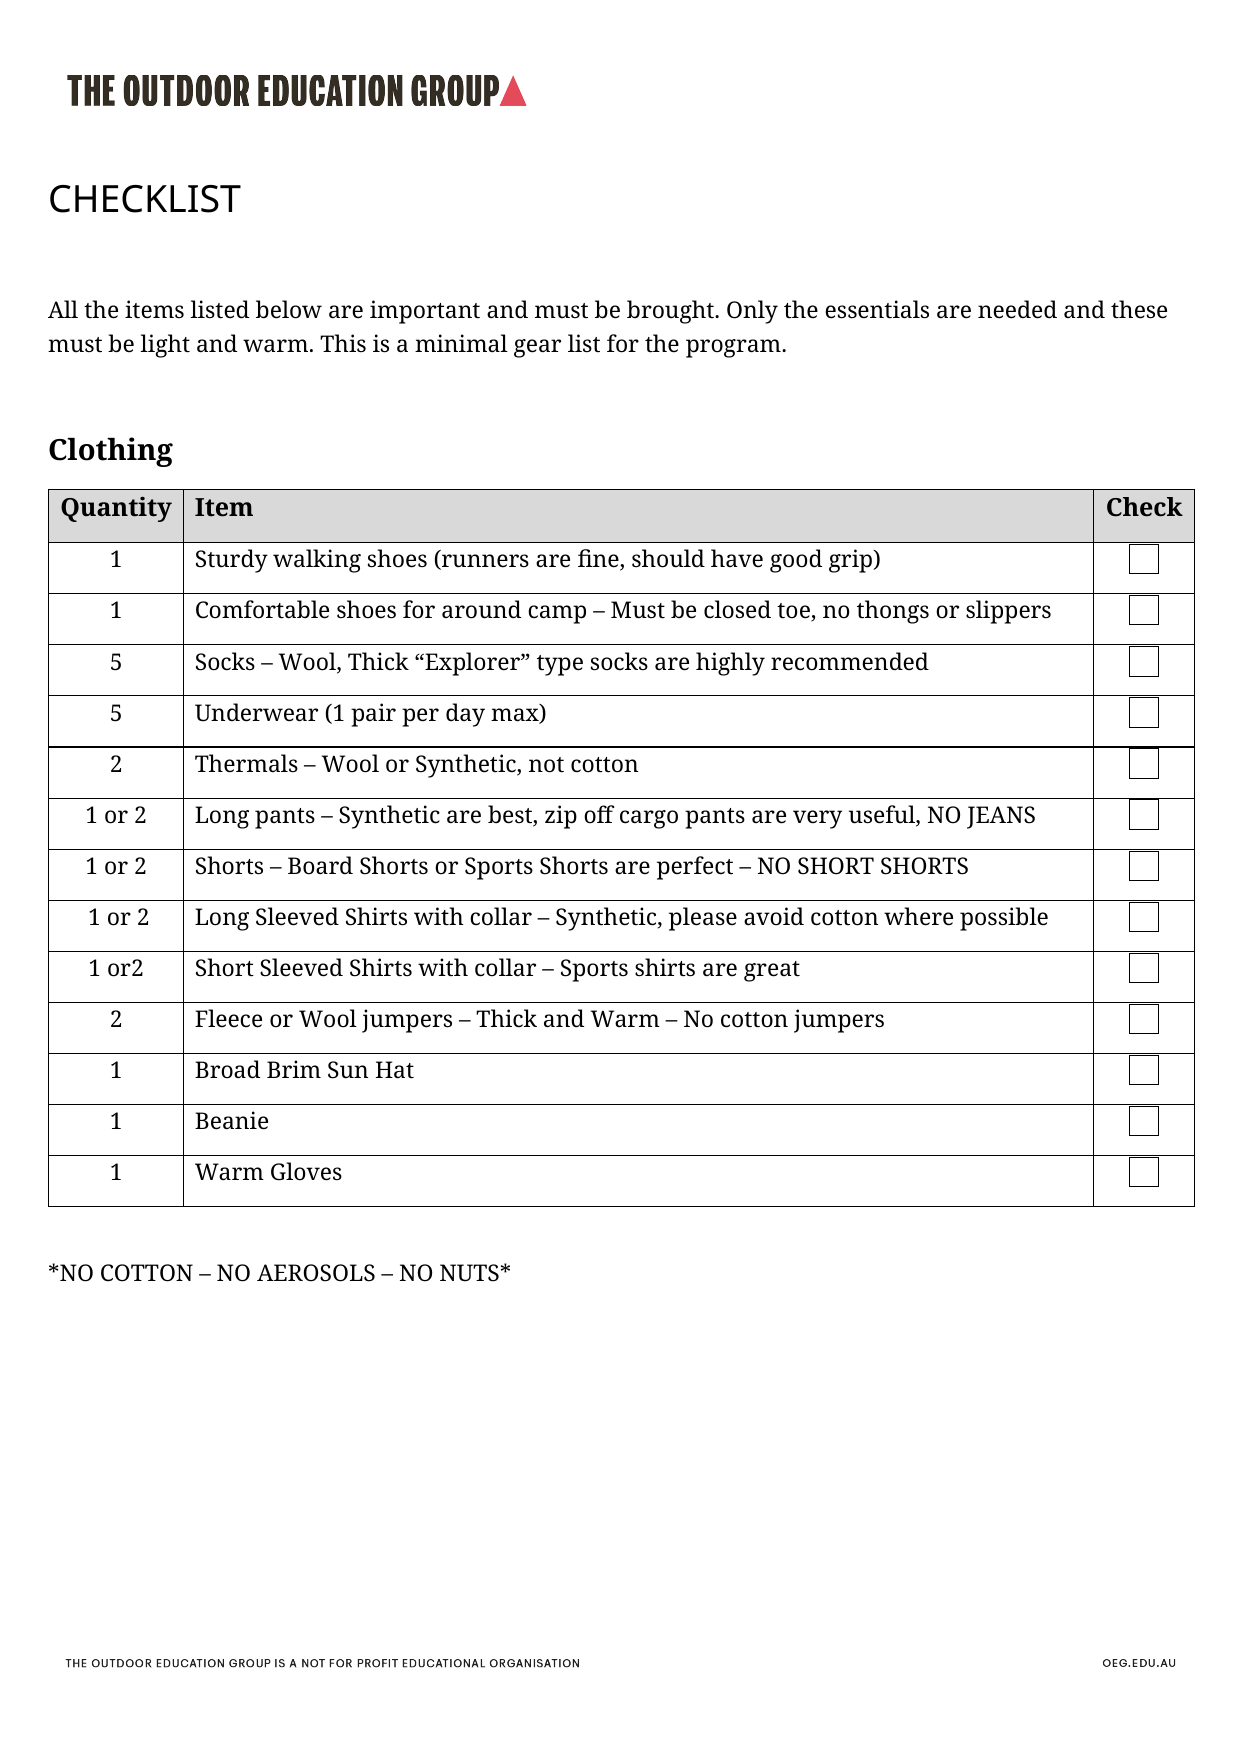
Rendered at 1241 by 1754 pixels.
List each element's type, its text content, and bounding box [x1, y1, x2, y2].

table_cell [1094, 645, 1194, 695]
table_cell Comfortable shoes for around camp – Must be closed toe, no thongs or slippers [184, 594, 1093, 644]
picture [67, 75, 527, 106]
table_cell Socks – Wool, Thick “Explorer” type socks are highly recommended [184, 645, 1093, 695]
table_cell Shorts – Board Shorts or Sports Shorts are perfect – NO SHORT SHORTS [184, 850, 1093, 899]
table_cell 5 [49, 696, 183, 746]
table_header Item [184, 490, 1093, 542]
table_cell [1094, 696, 1194, 746]
table_cell 1 [49, 1156, 183, 1206]
table_cell Fleece or Wool jumpers – Thick and Warm – No cotton jumpers [184, 1003, 1093, 1053]
picture [65, 1658, 581, 1671]
table_cell [1094, 594, 1194, 644]
table_cell 2 [49, 748, 183, 797]
table_cell Sturdy walking shoes (runners are fine, should have good grip) [184, 543, 1093, 593]
table_cell Long pants – Synthetic are best, zip off cargo pants are very useful, NO JEANS [184, 799, 1093, 848]
table_cell [1094, 1156, 1194, 1206]
table_cell 1 [49, 1054, 183, 1104]
table_cell [1094, 543, 1194, 593]
text CHECKLIST [48, 172, 1194, 223]
table_cell [1094, 952, 1194, 1002]
picture [1102, 1657, 1177, 1683]
text Clothing [48, 429, 1194, 469]
table_cell [1094, 850, 1194, 899]
table_cell Warm Gloves [184, 1156, 1093, 1206]
text *NO COTTON – NO AEROSOLS – NO NUTS* [48, 1257, 1194, 1288]
table_cell 1 [49, 594, 183, 644]
table_cell Short Sleeved Shirts with collar – Sports shirts are great [184, 952, 1093, 1002]
table_cell 1 [49, 1105, 183, 1155]
table_cell [1094, 901, 1194, 951]
table_cell Thermals – Wool or Synthetic, not cotton [184, 748, 1093, 797]
table_cell [1094, 1054, 1194, 1104]
table_cell [1094, 799, 1194, 848]
table_cell [1094, 1003, 1194, 1053]
table_cell Beanie [184, 1105, 1093, 1155]
table_cell Long Sleeved Shirts with collar – Synthetic, please avoid cotton where possible [184, 901, 1093, 951]
table_cell Underwear (1 pair per day max) [184, 696, 1093, 746]
table_cell 1 or2 [49, 952, 183, 1002]
text All the items listed below are important and must be brought. Only the essentials are needed and these must be light and warm. This is a minimal gear list for the program. [48, 294, 1194, 359]
table_cell 1 or 2 [49, 850, 183, 899]
table_cell 5 [49, 645, 183, 695]
table_cell [1094, 748, 1194, 797]
table_cell 1 or 2 [49, 799, 183, 848]
table_cell [1094, 1105, 1194, 1155]
table_header Check [1094, 490, 1194, 542]
table_cell 2 [49, 1003, 183, 1053]
table_cell 1 [49, 543, 183, 593]
table_cell Broad Brim Sun Hat [184, 1054, 1093, 1104]
table_header Quantity [49, 490, 183, 542]
table_cell 1 or 2 [49, 901, 183, 951]
